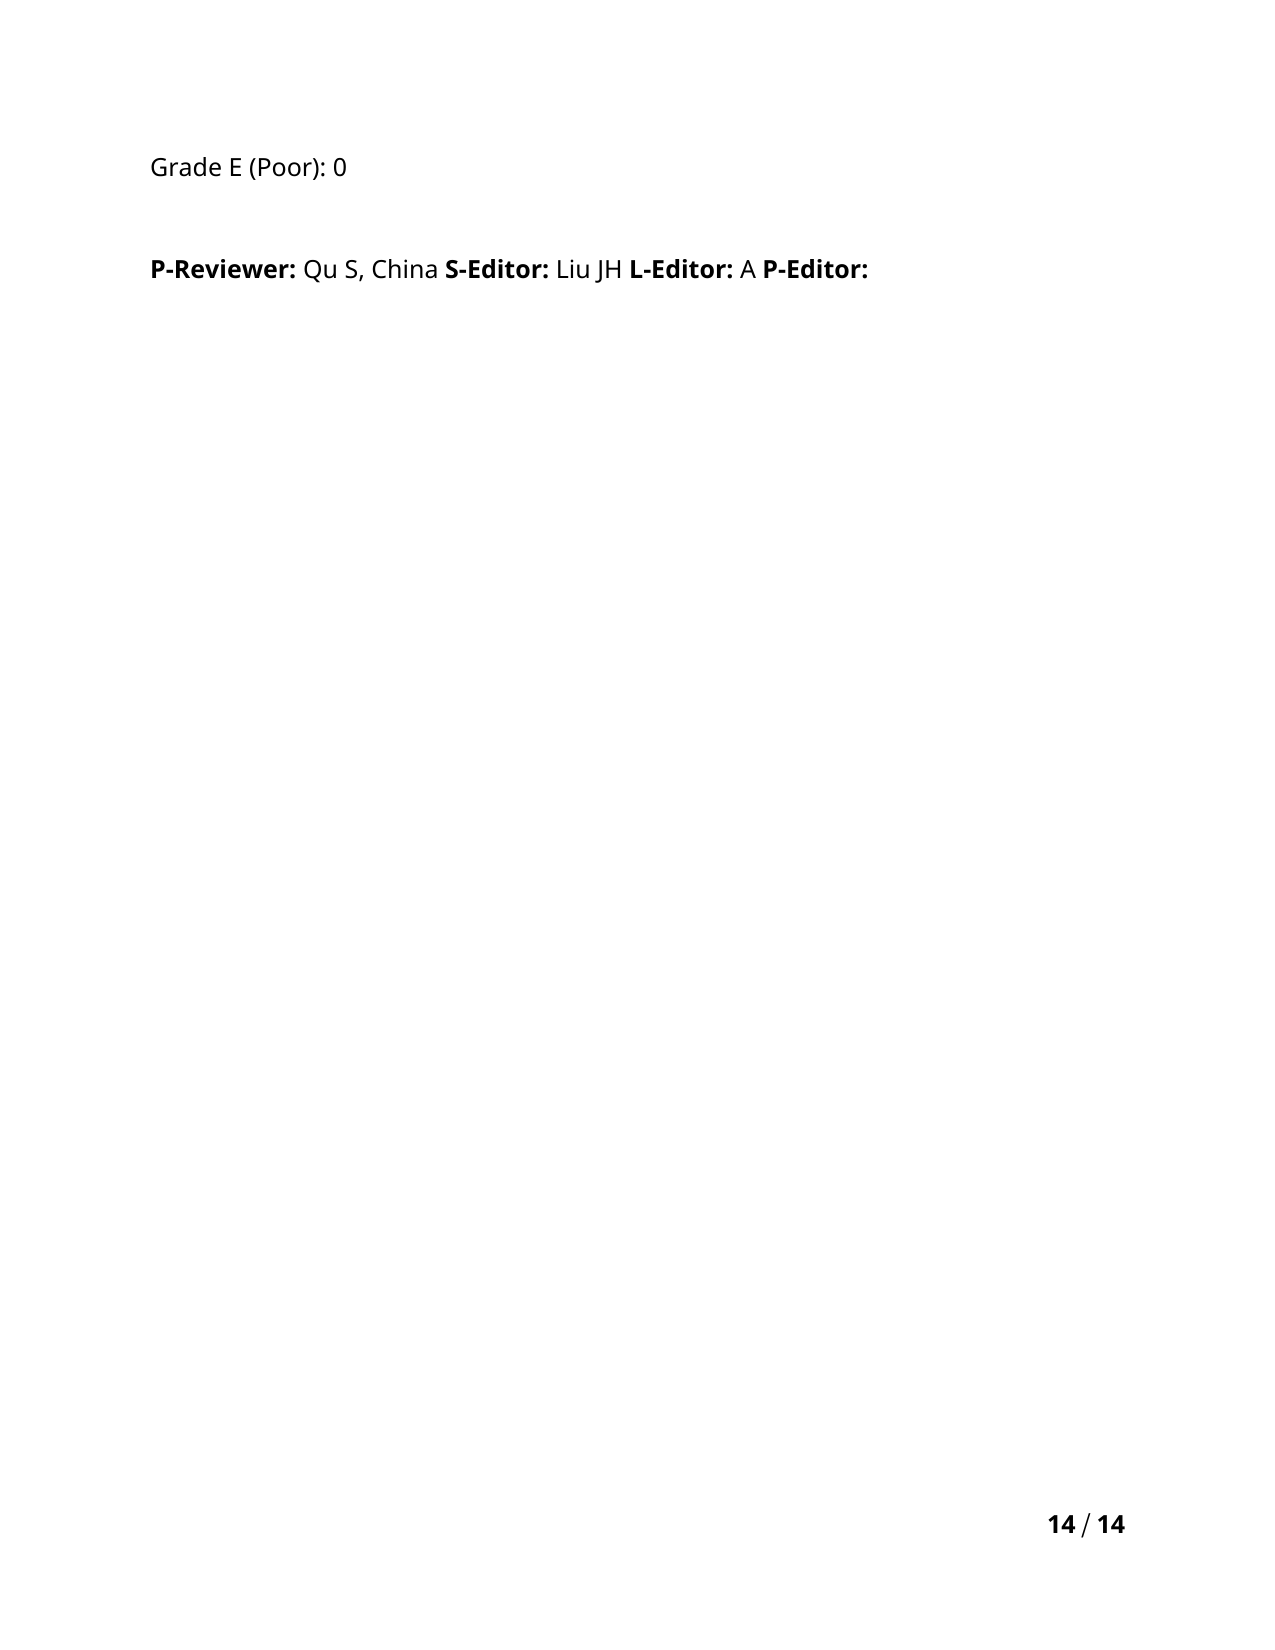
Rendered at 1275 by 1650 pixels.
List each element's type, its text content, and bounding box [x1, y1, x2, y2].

text Grade E (Poor): 0 [150, 150, 1125, 184]
text P-Reviewer: Qu S, China S-Editor: Liu JH L-Editor: A P-Editor: [150, 252, 1125, 286]
